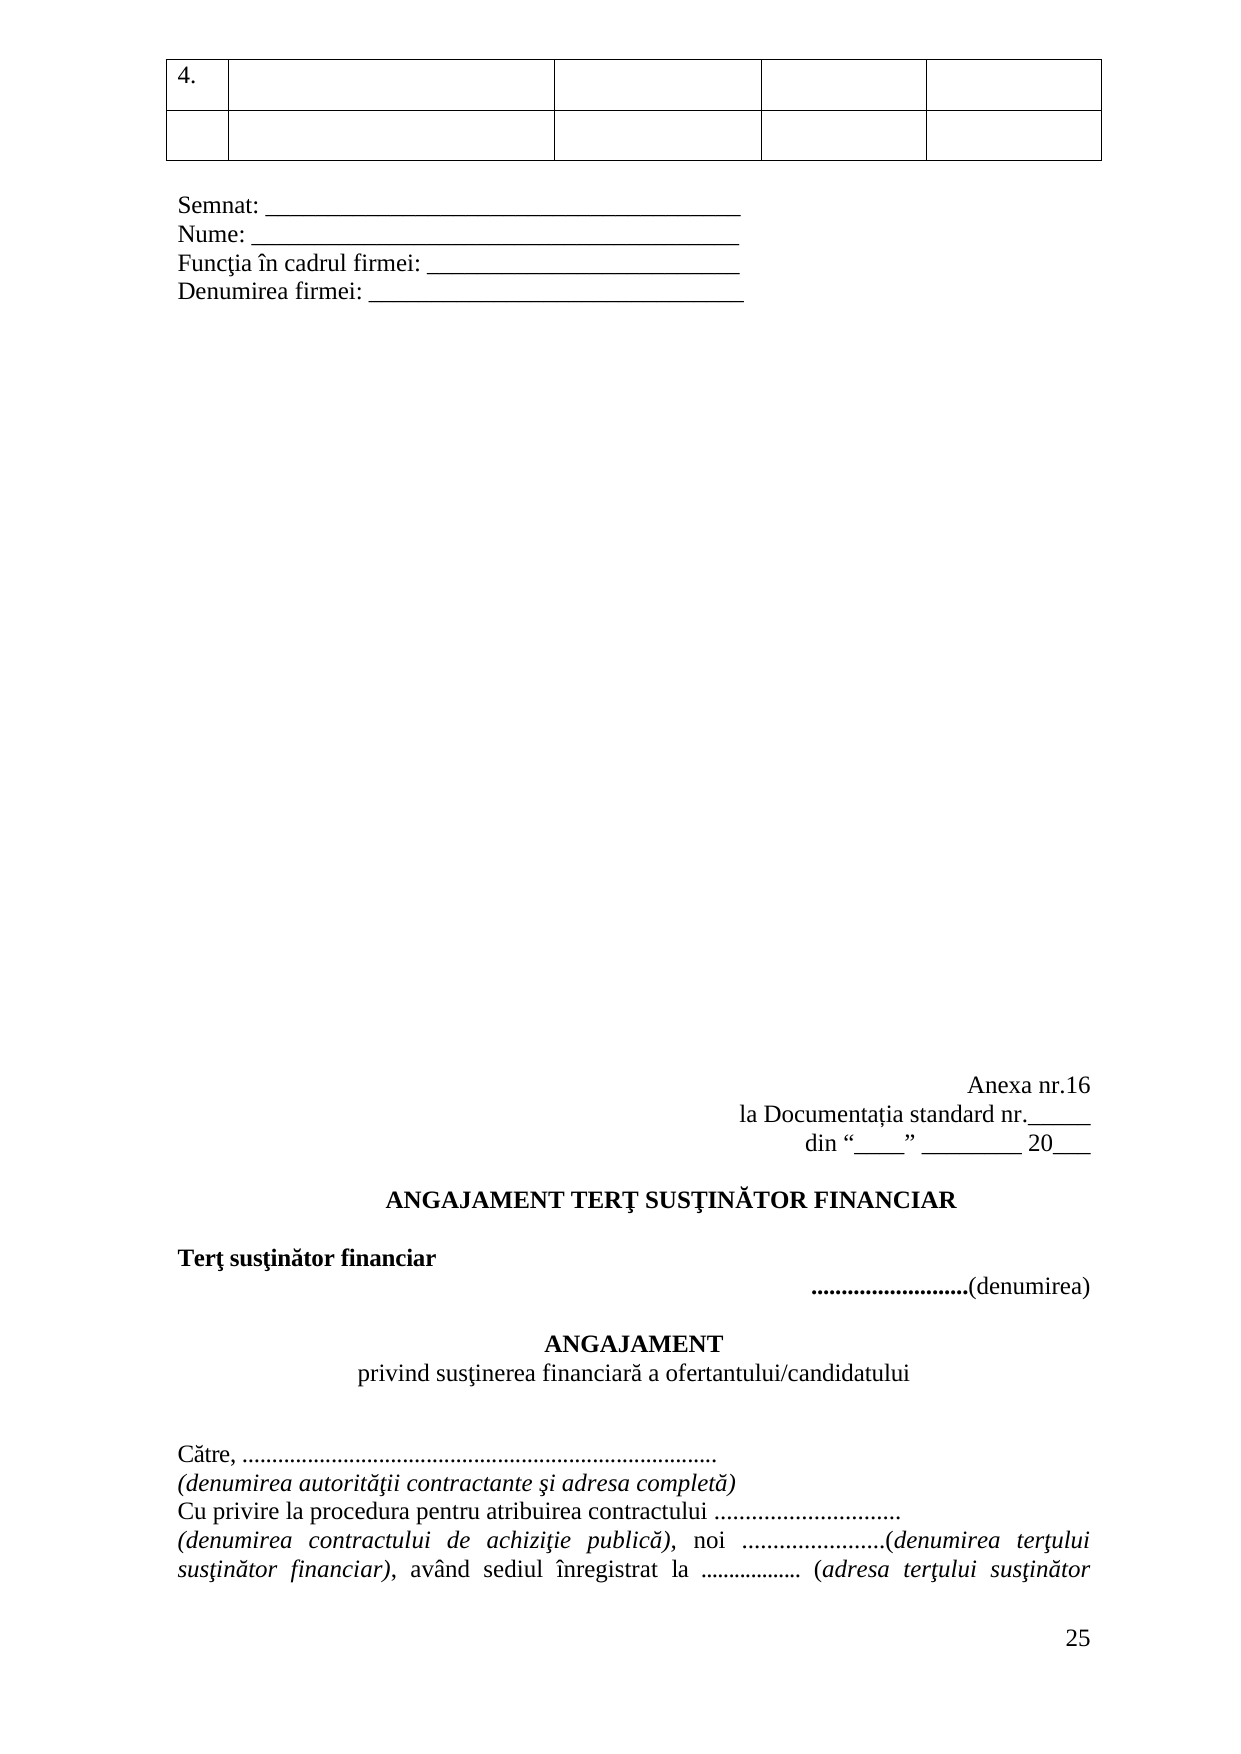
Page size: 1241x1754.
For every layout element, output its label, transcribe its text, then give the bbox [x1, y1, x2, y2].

table_cell 4. [167, 60, 228, 110]
text din “____” ________ 20___ [177, 1128, 1090, 1156]
table_cell [927, 60, 1101, 110]
text Către, ................................................................................ [177, 1439, 1090, 1468]
text ..........................(denumirea) [177, 1271, 1090, 1300]
text privind susţinerea financiară a ofertantului/candidatului [177, 1358, 1090, 1386]
table_cell [555, 111, 761, 160]
table_cell [762, 60, 926, 110]
table_cell [229, 111, 554, 160]
table_cell [167, 111, 228, 160]
table_cell [555, 60, 761, 110]
text Anexa nr.16 [177, 1070, 1090, 1099]
text ANGAJAMENT [177, 1329, 1090, 1358]
text (denumirea autorităţii contractante şi adresa completă) [177, 1468, 1090, 1496]
table_cell [229, 60, 554, 110]
text Terţ susţinător financiar [177, 1243, 1090, 1271]
text Denumirea firmei: ______________________________ [177, 276, 1090, 305]
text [177, 1525, 1090, 1583]
table_cell [927, 111, 1101, 160]
subtitle ANGAJAMENT TERŢ SUSŢINĂTOR FINANCIAR [252, 1185, 1090, 1214]
table_cell [762, 111, 926, 160]
text Cu privire la procedura pentru atribuirea contractului .............................. [177, 1496, 1090, 1525]
text Nume: _______________________________________ [177, 219, 1090, 248]
text Funcţia în cadrul firmei: _________________________ [177, 248, 1090, 276]
text la Documentația standard nr._____ [177, 1099, 1090, 1128]
text Semnat: ______________________________________ [177, 190, 1090, 219]
